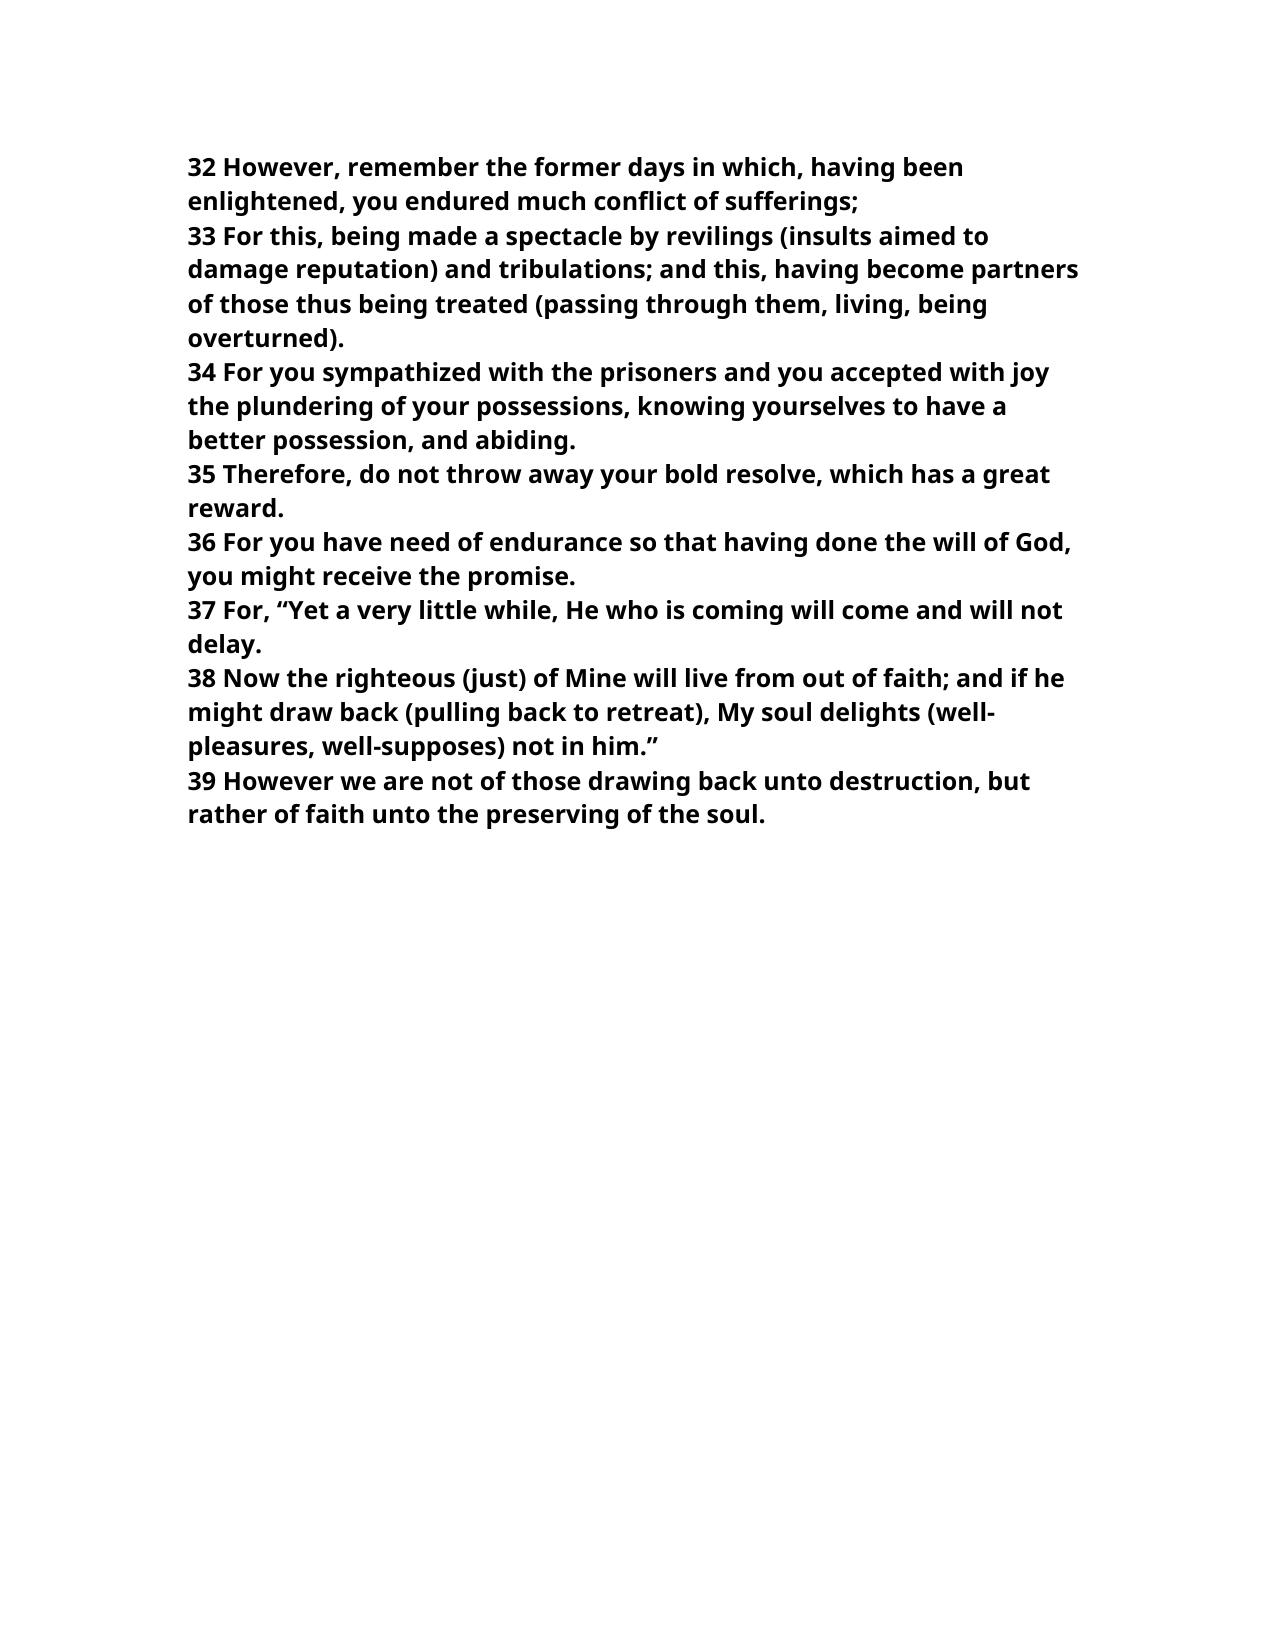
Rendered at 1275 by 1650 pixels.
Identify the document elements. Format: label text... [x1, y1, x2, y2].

text 39 However we are not of those drawing back unto destruction, but rather of faith unto the preserving of the soul. [187, 763, 1087, 831]
text 32 However, remember the former days in which, having been enlightened, you endured much conflict of sufferings; [187, 150, 1087, 218]
text 33 For this, being made a spectacle by revilings (insults aimed to damage reputation) and tribulations; and this, having become partners of those thus being treated (passing through them, living, being overturned). [187, 218, 1087, 354]
text 35 Therefore, do not throw away your bold resolve, which has a great reward. [187, 457, 1087, 525]
text 38 Now the righteous (just) of Mine will live from out of faith; and if he might draw back (pulling back to retreat), My soul delights (well-pleasures, well-supposes) not in him.” [187, 661, 1087, 763]
text 34 For you sympathized with the prisoners and you accepted with joy the plundering of your possessions, knowing yourselves to have a better possession, and abiding. [187, 354, 1087, 457]
text 37 For, “Yet a very little while, He who is coming will come and will not delay. [187, 593, 1087, 661]
text 36 For you have need of endurance so that having done the will of God, you might receive the promise. [187, 525, 1087, 593]
